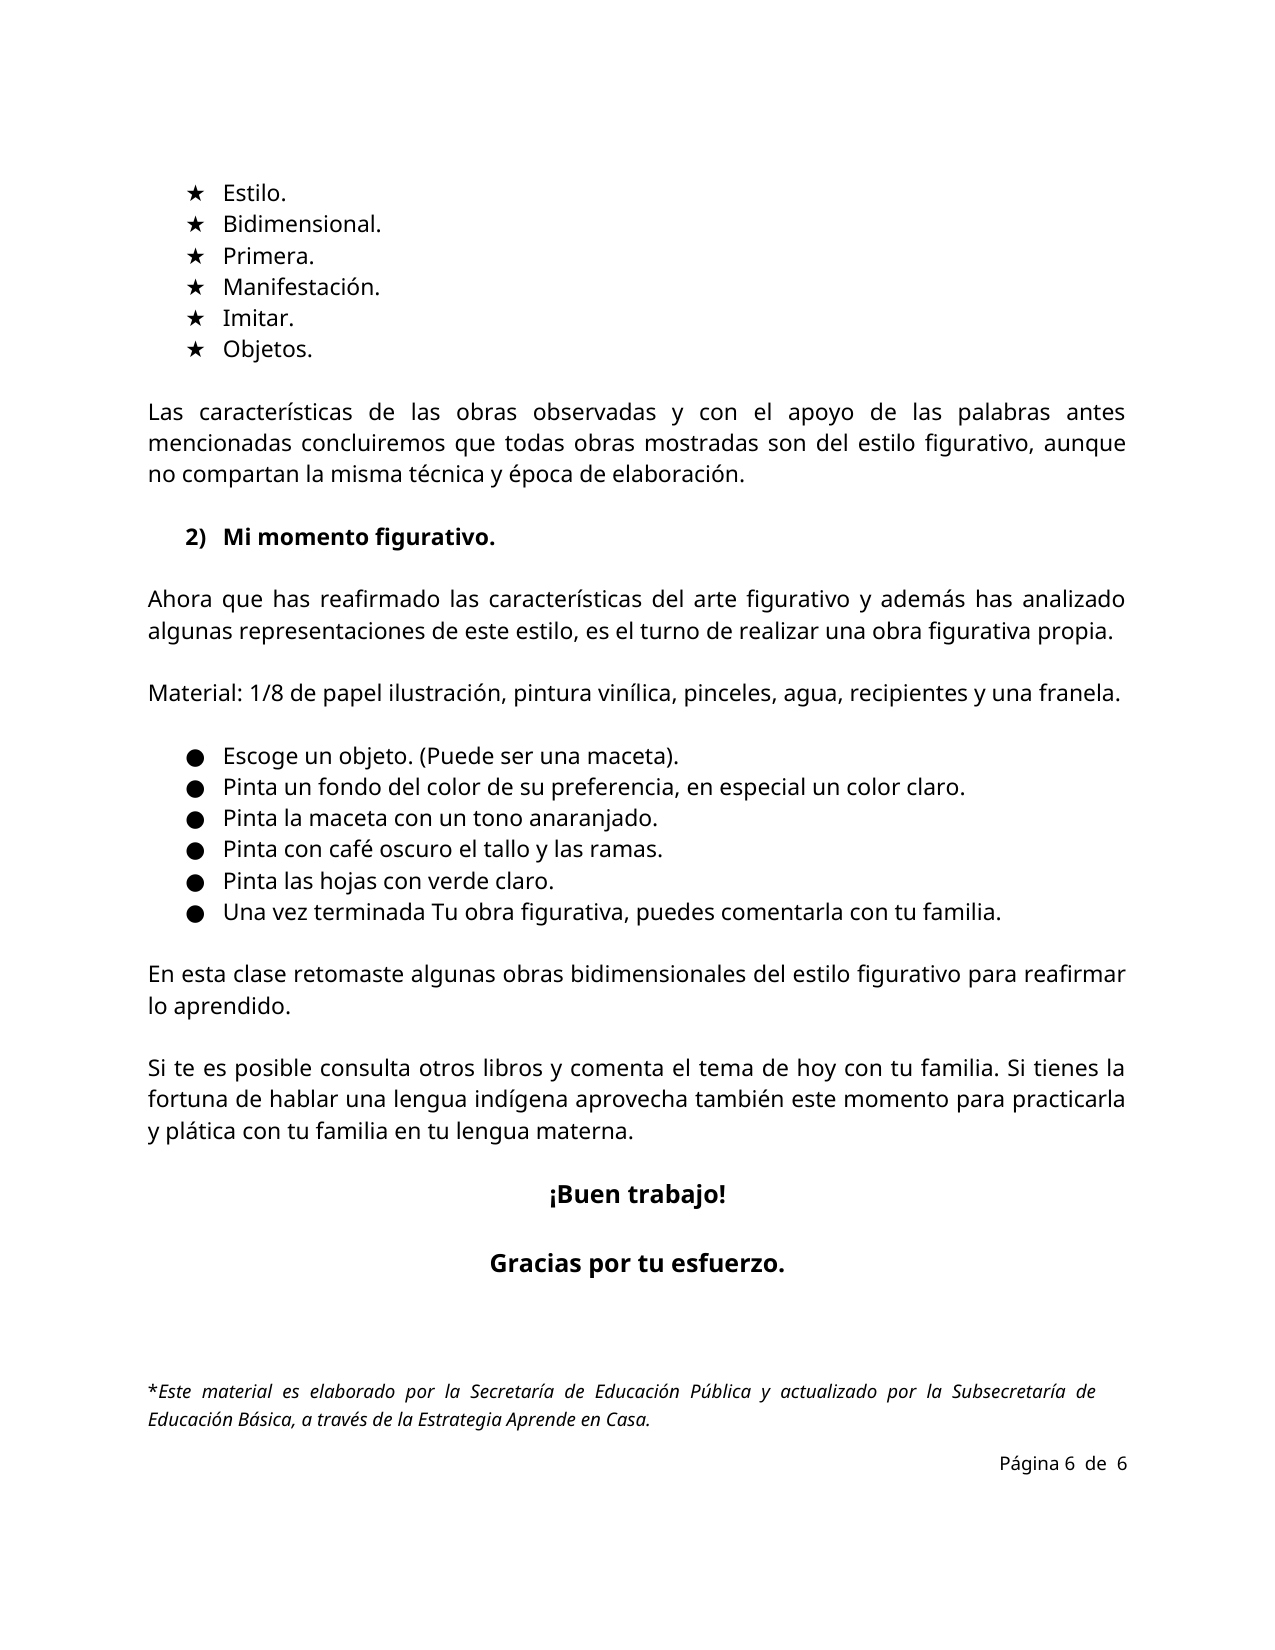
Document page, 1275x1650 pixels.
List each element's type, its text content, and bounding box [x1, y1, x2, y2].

list Pinta las hojas con verde claro. [185, 865, 1127, 896]
list Manifestación. [185, 271, 1127, 302]
text ¡Buen trabajo! [148, 1177, 1127, 1211]
list Pinta un fondo del color de su preferencia, en especial un color claro. [185, 771, 1127, 802]
list Pinta con café oscuro el tallo y las ramas. [185, 833, 1127, 865]
list Estilo. [185, 177, 1127, 208]
list Primera. [185, 240, 1127, 271]
list Pinta la maceta con un tono anaranjado. [185, 802, 1127, 833]
text En esta clase retomaste algunas obras bidimensionales del estilo figurativo para reafirmar lo aprendido. [148, 958, 1127, 1021]
list Mi momento figurativo. [185, 521, 1127, 552]
list Imitar. [185, 302, 1127, 333]
list Bidimensional. [185, 208, 1127, 240]
list Una vez terminada Tu obra figurativa, puedes comentarla con tu familia. [185, 896, 1127, 927]
list Escoge un objeto. (Puede ser una maceta). [185, 740, 1127, 771]
text Material: 1/8 de papel ilustración, pintura vinílica, pinceles, agua, recipientes y una franela. [148, 677, 1127, 708]
list Objetos. [185, 333, 1127, 365]
text Gracias por tu esfuerzo. [148, 1245, 1127, 1279]
text Si te es posible consulta otros libros y comenta el tema de hoy con tu familia. Si tienes la fortuna de hablar una lengua indígena aprovecha también este momento para practicarla y plática con tu familia en tu lengua materna. [148, 1052, 1127, 1146]
text Ahora que has reafirmado las características del arte figurativo y además has analizado algunas representaciones de este estilo, es el turno de realizar una obra figurativa propia. [148, 583, 1127, 646]
text Las características de las obras observadas y con el apoyo de las palabras antes mencionadas concluiremos que todas obras mostradas son del estilo figurativo, aunque no compartan la misma técnica y época de elaboración. [148, 396, 1127, 490]
